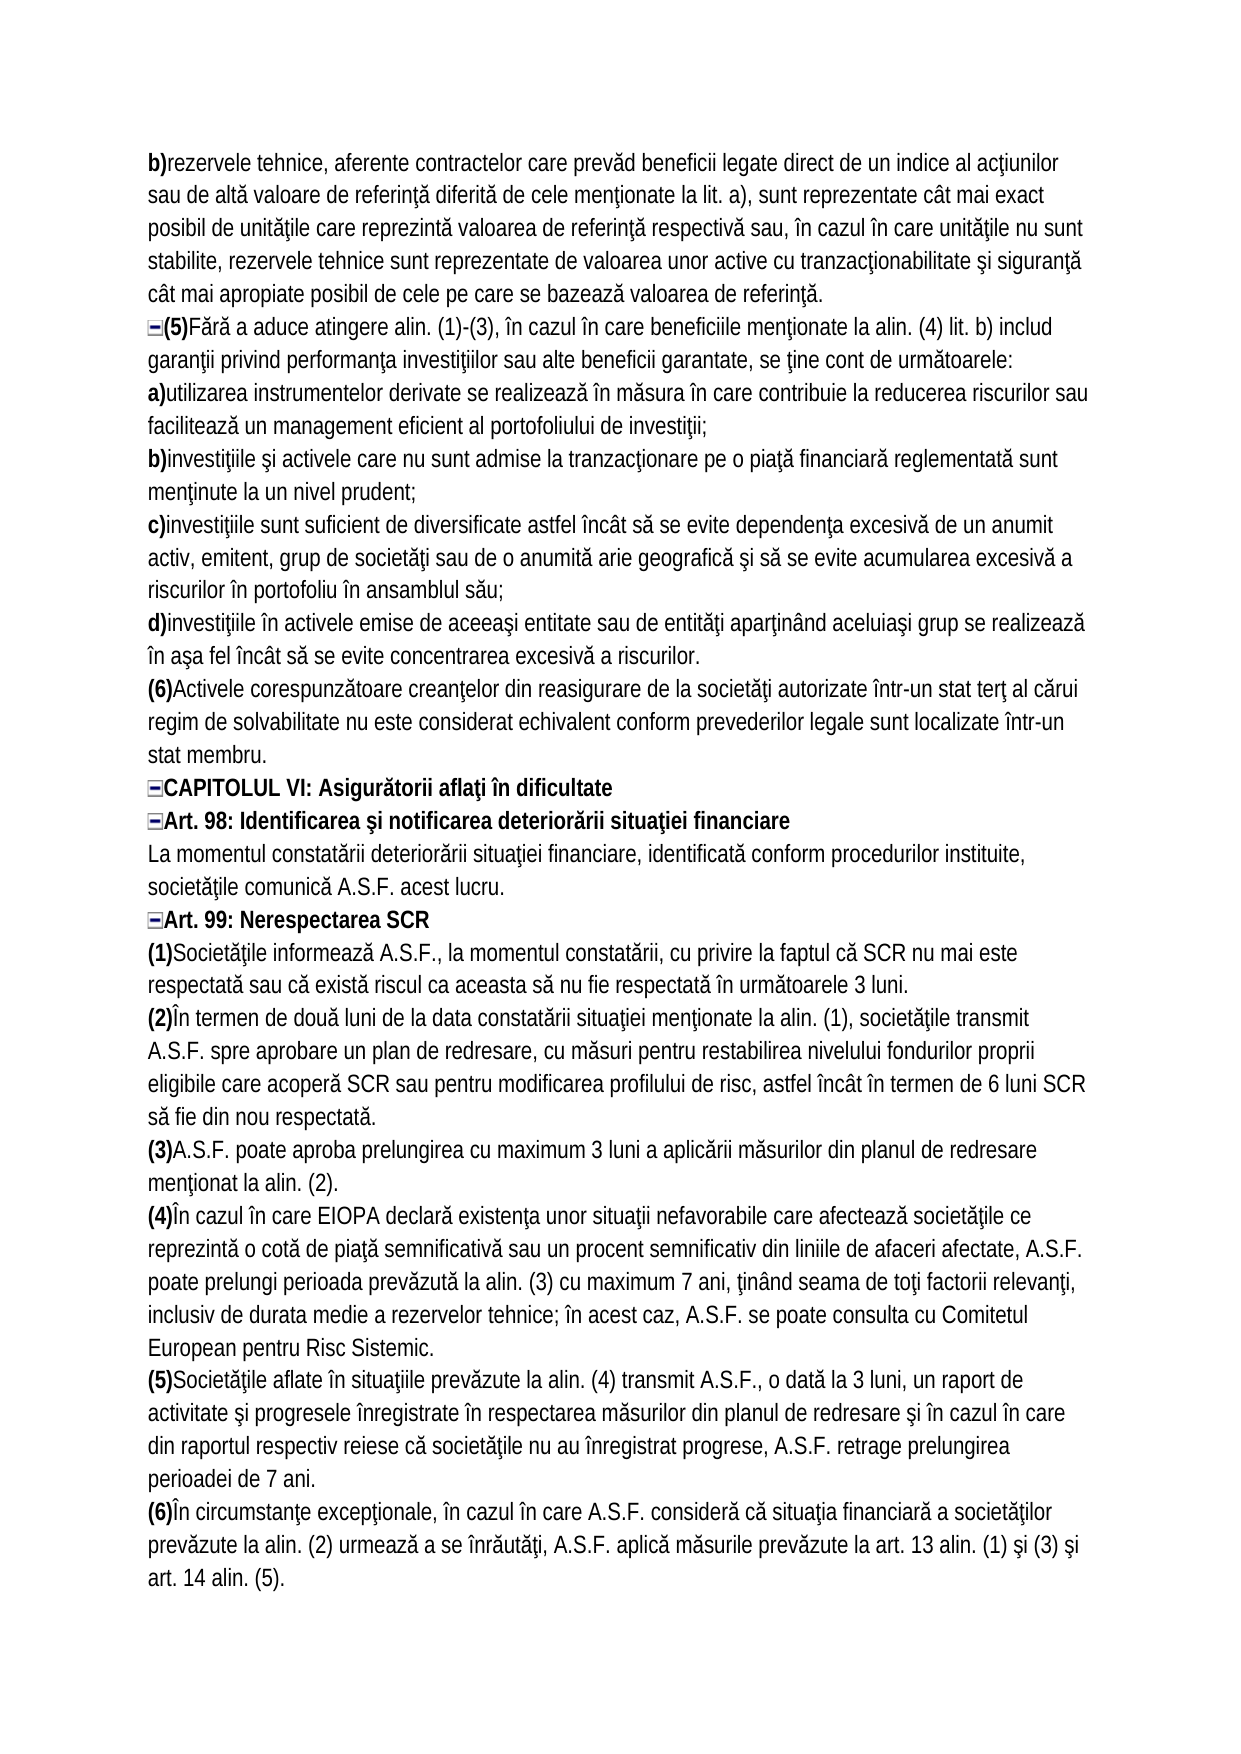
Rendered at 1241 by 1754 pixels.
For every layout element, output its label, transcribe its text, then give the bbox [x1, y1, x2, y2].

text (5)Societăţile aflate în situaţiile prevăzute la alin. (4) transmit A.S.F., o dată la 3 luni, un raport de activitate şi progresele înregistrate în respectarea măsurilor din planul de redresare şi în cazul în care din raportul respectiv reiese că societăţile nu au înregistrat progrese, A.S.F. retrage prelungirea perioadei de 7 ani. [148, 1366, 1093, 1493]
picture [147, 320, 164, 336]
text (3)A.S.F. poate aproba prelungirea cu maximum 3 luni a aplicării măsurilor din planul de redresare menţionat la alin. (2). [148, 1135, 1093, 1197]
text b)investiţiile şi activele care nu sunt admise la tranzacţionare pe o piaţă financiară reglementată sunt menţinute la un nivel prudent; [148, 444, 1093, 505]
picture [147, 912, 164, 929]
text (2)În termen de două luni de la data constatării situaţiei menţionate la alin. (1), societăţile transmit A.S.F. spre aprobare un plan de redresare, cu măsuri pentru restabilirea nivelului fondurilor proprii eligibile care acoperă SCR sau pentru modificarea profilului de risc, astfel încât în termen de 6 luni SCR să fie din nou respectată. [148, 1003, 1093, 1131]
text La momentul constatării deteriorării situaţiei financiare, identificată conform procedurilor instituite, societăţile comunică A.S.F. acest lucru. [148, 839, 1093, 900]
text d)investiţiile în activele emise de aceeaşi entitate sau de entităţi aparţinând aceluiaşi grup se realizează în aşa fel încât să se evite concentrarea excesivă a riscurilor. [148, 608, 1093, 670]
text (5)Fără a aduce atingere alin. (1)-(3), în cazul în care beneficiile menţionate la alin. (4) lit. b) includ garanţii privind performanţa investiţiilor sau alte beneficii garantate, se ţine cont de următoarele: [148, 312, 1093, 374]
text Art. 99: Nerespectarea SCR [148, 905, 1093, 933]
text Art. 98: Identificarea şi notificarea deteriorării situaţiei financiare [148, 806, 1093, 834]
picture [147, 813, 164, 830]
text (6)În circumstanţe excepţionale, în cazul în care A.S.F. consideră că situaţia financiară a societăţilor prevăzute la alin. (2) urmează a se înrăutăţi, A.S.F. aplică măsurile prevăzute la art. 13 alin. (1) şi (3) şi art. 14 alin. (5). [148, 1497, 1093, 1592]
text (1)Societăţile informează A.S.F., la momentul constatării, cu privire la faptul că SCR nu mai este respectată sau că există riscul ca aceasta să nu fie respectată în următoarele 3 luni. [148, 938, 1093, 999]
text a)utilizarea instrumentelor derivate se realizează în măsura în care contribuie la reducerea riscurilor sau facilitează un management eficient al portofoliului de investiţii; [148, 378, 1093, 439]
text b)rezervele tehnice, aferente contractelor care prevăd beneficii legate direct de un indice al acţiunilor sau de altă valoare de referinţă diferită de cele menţionate la lit. a), sunt reprezentate cât mai exact posibil de unităţile care reprezintă valoarea de referinţă respectivă sau, în cazul în care unităţile nu sunt stabilite, rezervele tehnice sunt reprezentate de valoarea unor active cu tranzacţionabilitate şi siguranţă cât mai apropiate posibil de cele pe care se bazează valoarea de referinţă. [148, 148, 1093, 308]
text (6)Activele corespunzătoare creanţelor din reasigurare de la societăţi autorizate într-un stat terţ al cărui regim de solvabilitate nu este considerat echivalent conform prevederilor legale sunt localizate într-un stat membru. [148, 674, 1093, 769]
picture [147, 780, 164, 797]
text c)investiţiile sunt suficient de diversificate astfel încât să se evite dependenţa excesivă de un anumit activ, emitent, grup de societăţi sau de o anumită arie geografică şi să se evite acumularea excesivă a riscurilor în portofoliu în ansamblul său; [148, 510, 1093, 604]
text CAPITOLUL VI: Asigurătorii aflaţi în dificultate [148, 773, 1093, 802]
text (4)În cazul în care EIOPA declară existenţa unor situaţii nefavorabile care afectează societăţile ce reprezintă o cotă de piaţă semnificativă sau un procent semnificativ din liniile de afaceri afectate, A.S.F. poate prelungi perioada prevăzută la alin. (3) cu maximum 7 ani, ţinând seama de toţi factorii relevanţi, inclusiv de durata medie a rezervelor tehnice; în acest caz, A.S.F. se poate consulta cu Comitetul European pentru Risc Sistemic. [148, 1201, 1093, 1361]
